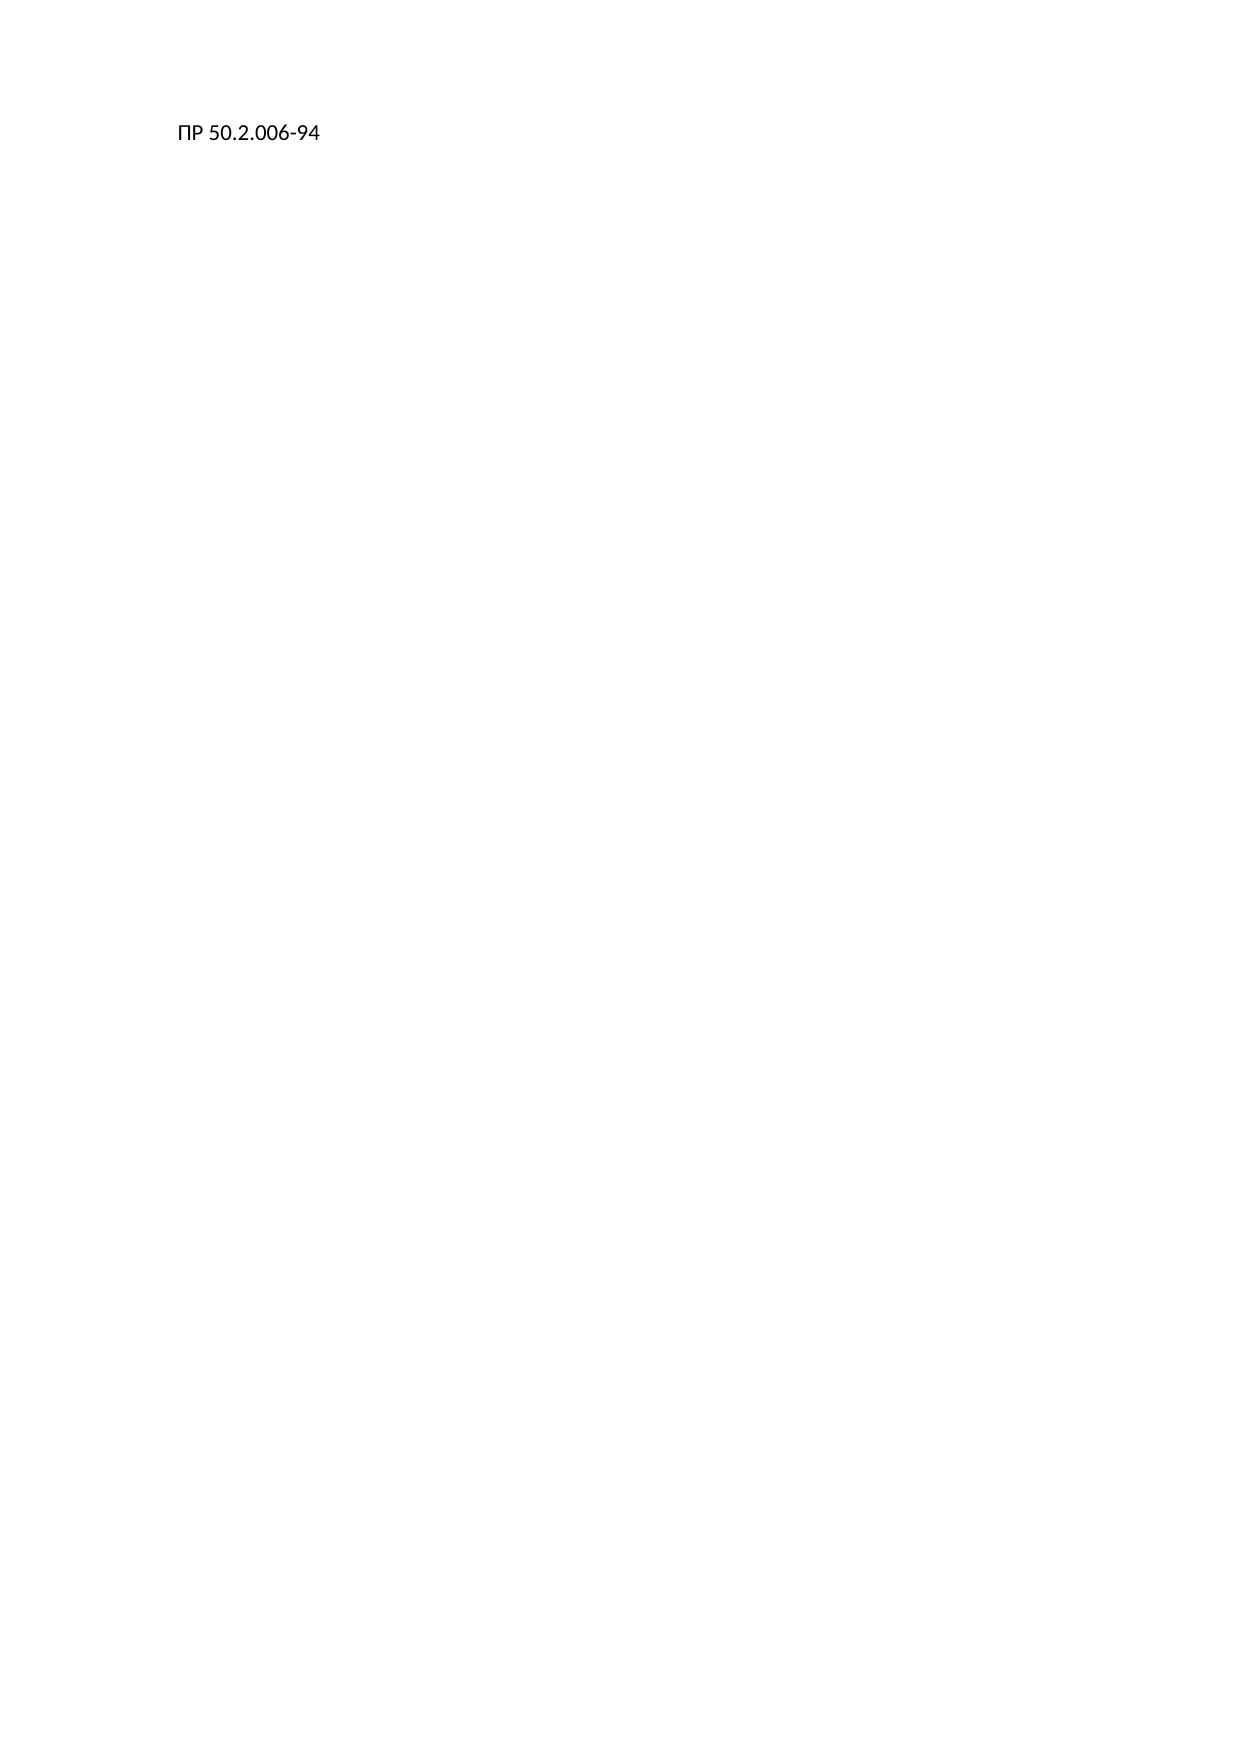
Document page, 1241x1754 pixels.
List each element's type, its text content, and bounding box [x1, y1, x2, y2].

text ПР 50.2.006-94 [177, 118, 1152, 146]
